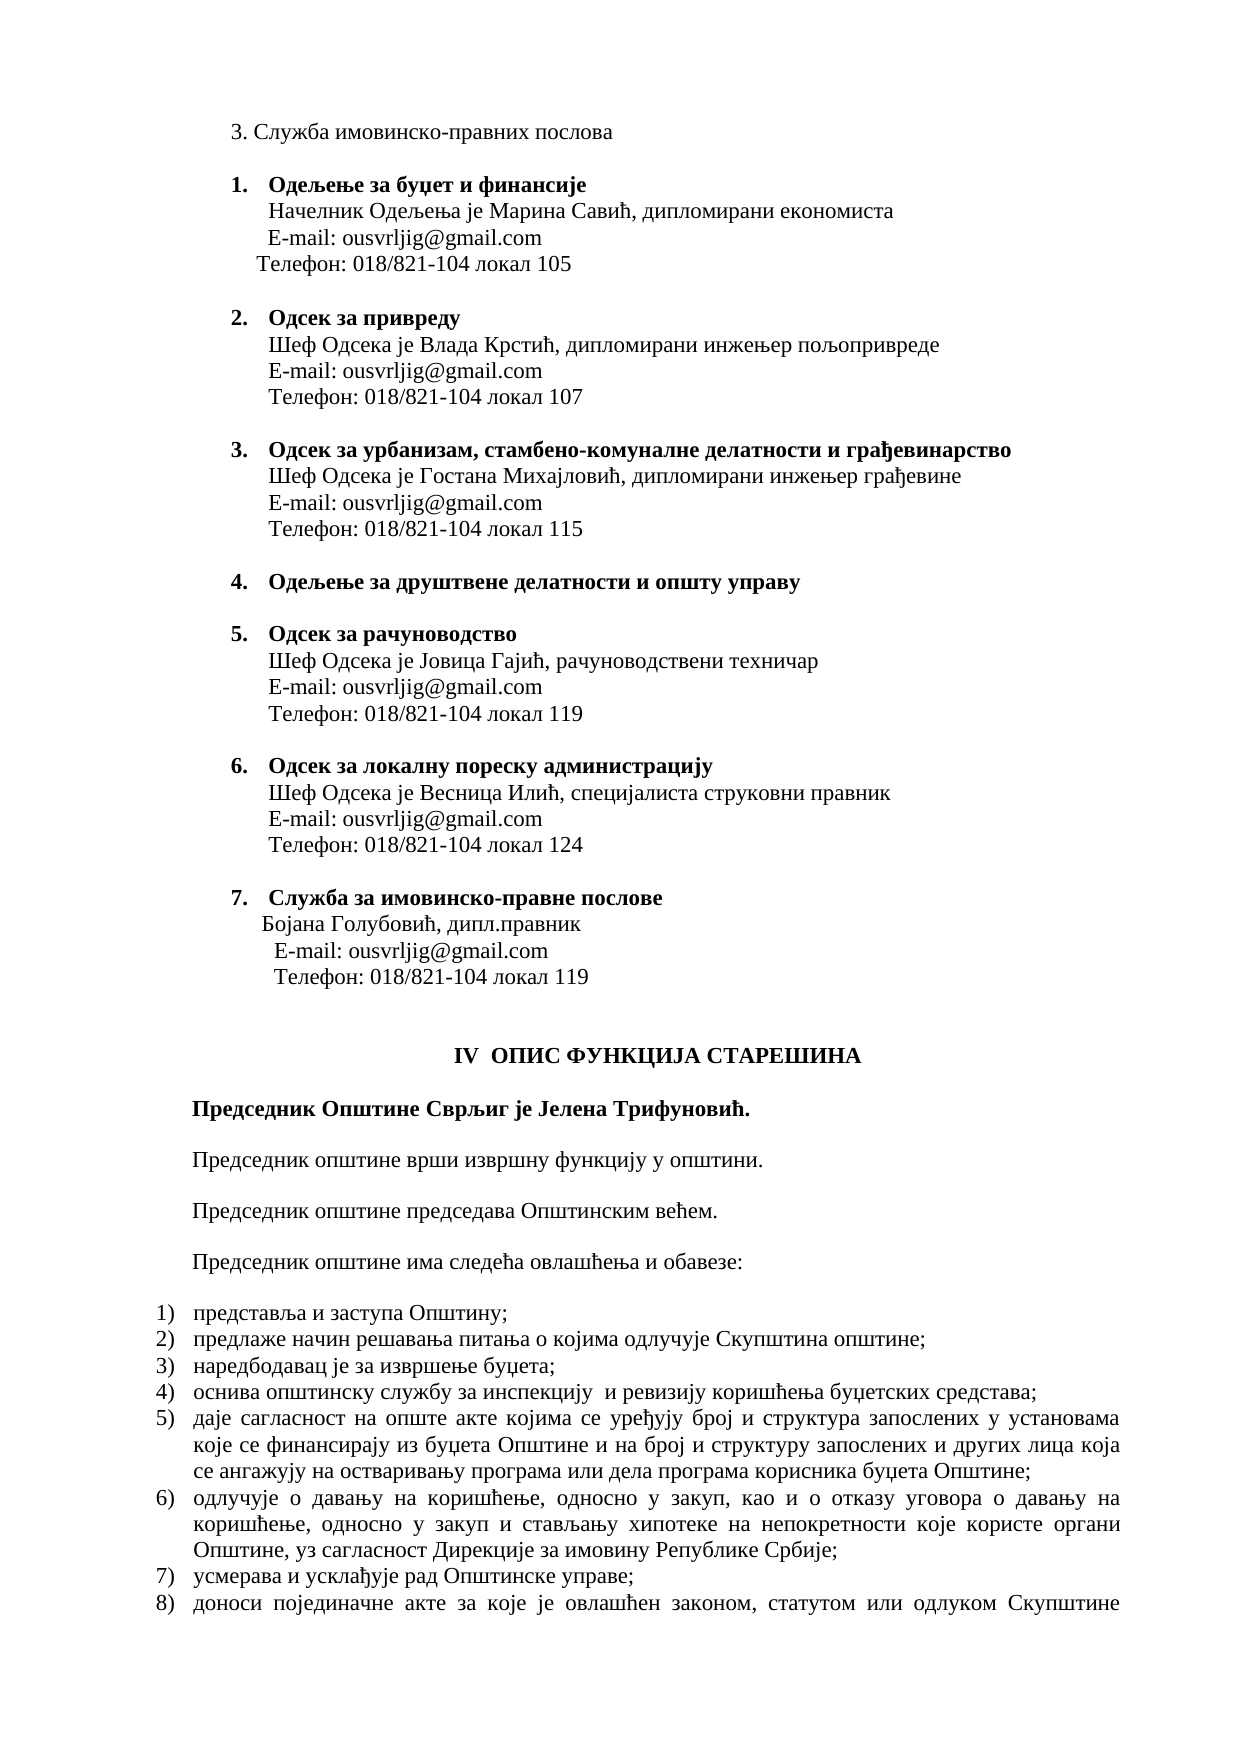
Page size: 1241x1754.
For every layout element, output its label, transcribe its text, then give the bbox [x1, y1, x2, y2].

text E-mail: ousvrljig@gmail.com [118, 223, 1122, 250]
list Одсек за локалну пореску администрацију [231, 752, 1122, 779]
list оснива општинску службу за инспекцију и ревизију коришћења буџетских средстава; [156, 1378, 1122, 1404]
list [156, 1589, 1122, 1615]
text Председник општине председава Општинским већем. [118, 1197, 1122, 1223]
list даје сагласност на опште акте којима се уређују број и структура запослених у установама које се финансирају из буџета Општине и на број и структуру запослених и других лица која се ангажују на остваривању програма или дела програма корисника буџета Општине; [156, 1404, 1122, 1483]
text Шеф Одсека је Влада Крстић, дипломирани инжењер пољопривреде [268, 331, 1122, 357]
list Одељење за буџет и финансије [231, 171, 1122, 197]
list Одељење за друштвене делатности и општу управу [231, 568, 1122, 594]
text E-mail: ousvrljig@gmail.com [193, 357, 1122, 383]
list одлучује о давању на коришћење, односно у закуп, као и о отказу уговора о давању на коришћење, односно у закуп и стављању хипотеке на непокретности које користе органи Општине, уз сагласност Дирекције за имовину Републике Србије; [156, 1483, 1122, 1563]
list Одсек за привреду [231, 304, 1122, 331]
text Телефон: 018/821-104 локал 105 [118, 250, 1122, 276]
list представља и заступа Општину; [156, 1299, 1122, 1325]
list Одсек за урбанизам, стамбено-комуналне делатности и грађевинарство [231, 436, 1122, 462]
list предлаже начин решавања питања о којима одлучује Скупштина општине; [156, 1325, 1122, 1352]
text Шеф Одсека је Јовица Гајић, рачуноводствени техничар [268, 647, 1122, 673]
text Телефон: 018/821-104 локал 119 [193, 699, 1122, 726]
list усмерава и усклађује рад Општинске управе; [156, 1563, 1122, 1589]
text Шеф Одсека је Весница Илић, специјалиста струковни правник [268, 779, 1122, 805]
text IV ОПИС ФУНКЦИЈА СТАРЕШИНА [118, 1042, 1122, 1068]
list Служба за имовинско-правне послове [231, 884, 1122, 910]
text Председник Општине Сврљиг је Јелена Трифуновић. [118, 1095, 1122, 1121]
text Бојана Голубовић, дипл.правник [118, 910, 1122, 937]
text Начелник Одељења је Марина Савић, дипломирани економиста [268, 197, 1122, 223]
text Телефон: 018/821-104 локал 107 [193, 383, 1122, 410]
text E-mail: ousvrljig@gmail.com [193, 805, 1122, 831]
text 3. Служба имовинско-правних послова [231, 118, 1122, 144]
text E-mail: ousvrljig@gmail.com [193, 489, 1122, 515]
text Телефон: 018/821-104 локал 119 [193, 963, 1122, 989]
list наредбодавац је за извршење буџета; [156, 1352, 1122, 1378]
text Телефон: 018/821-104 локал 115 [193, 515, 1122, 541]
text Телефон: 018/821-104 локал 124 [193, 831, 1122, 858]
text Шеф Одсека је Гостана Михајловић, дипломирани инжењер грађевине [268, 462, 1122, 489]
text E-mail: ousvrljig@gmail.com [193, 937, 1122, 963]
text Председник општине има следећа овлашћења и обавезе: [118, 1248, 1122, 1274]
list Одсек за рачуноводство [231, 621, 1122, 647]
text Председник општине врши извршну функцију у општини. [118, 1146, 1122, 1172]
text E-mail: ousvrljig@gmail.com [193, 673, 1122, 699]
